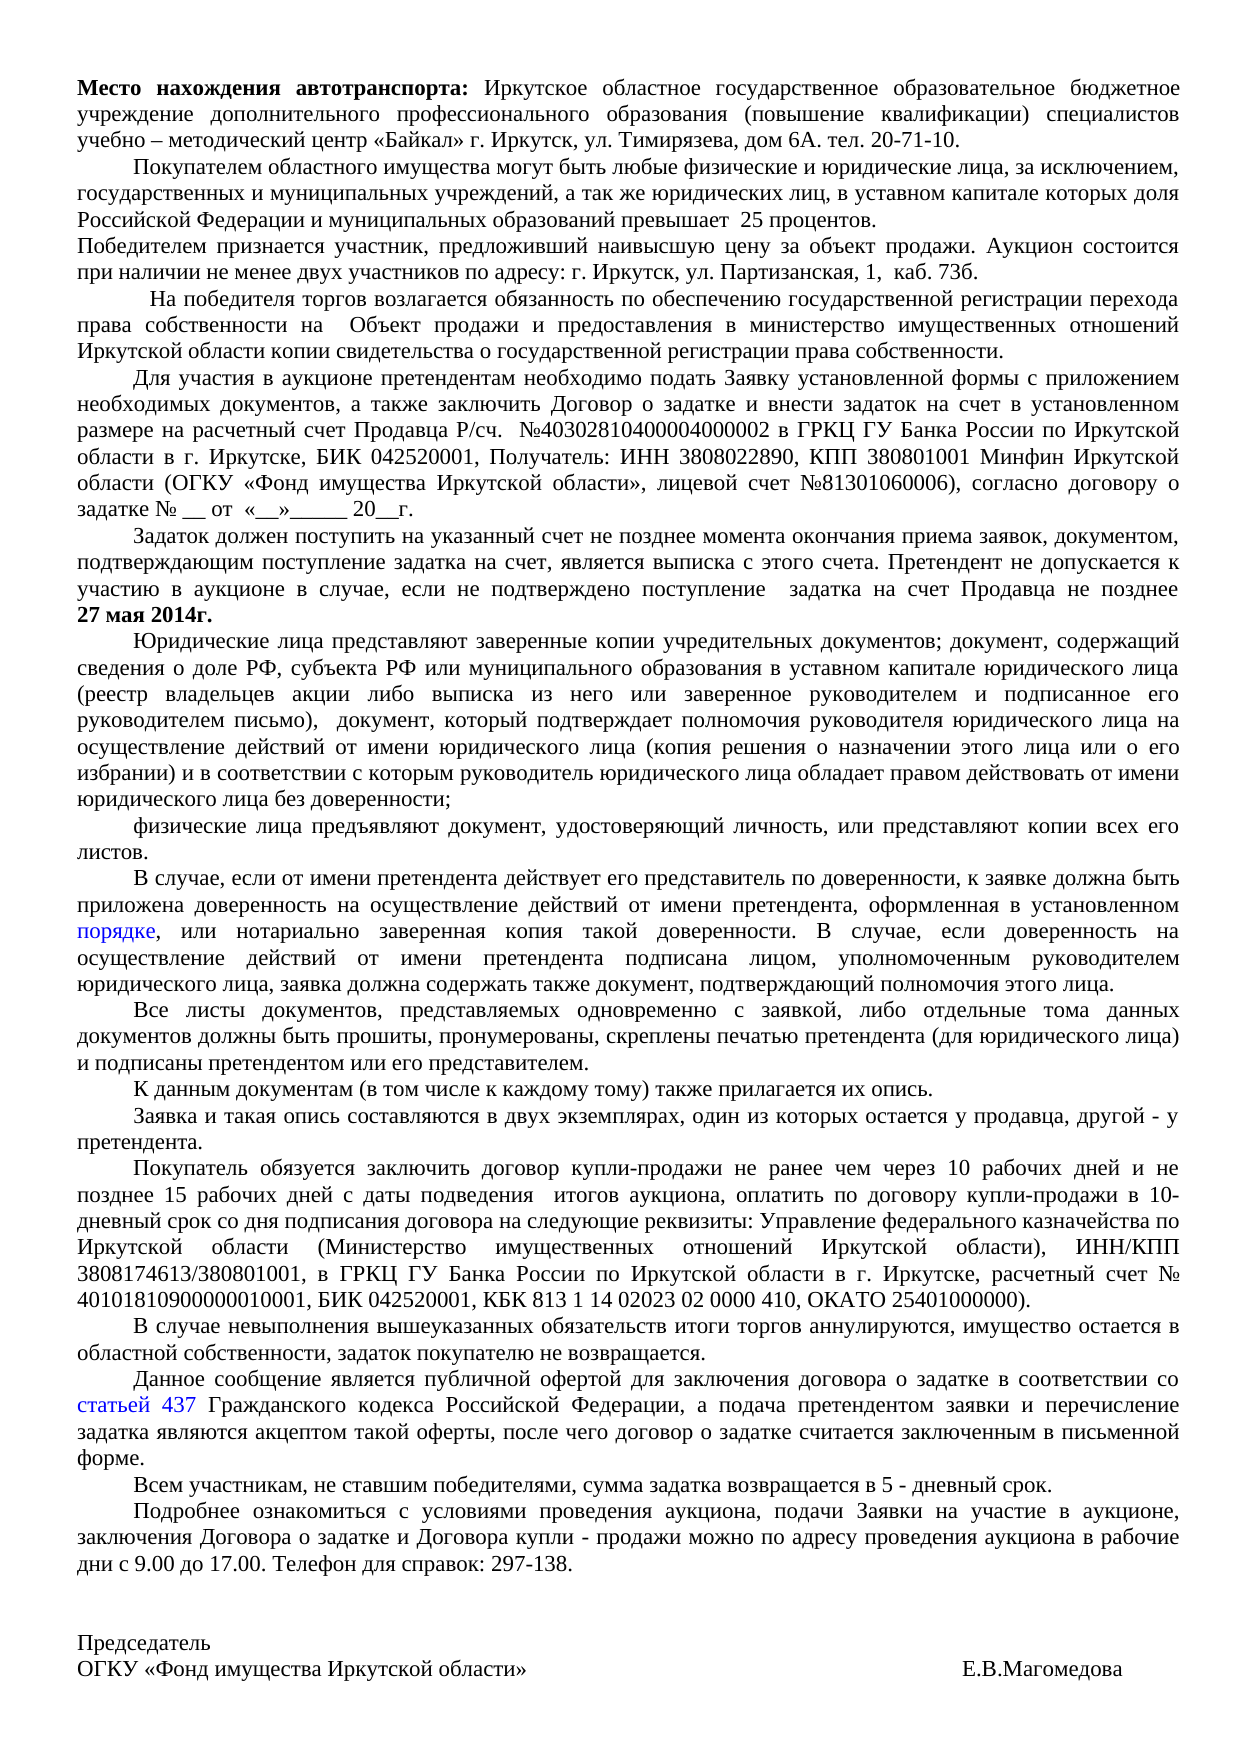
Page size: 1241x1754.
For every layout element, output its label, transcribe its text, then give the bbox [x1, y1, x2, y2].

text Подробнее ознакомиться с условиями проведения аукциона, подачи Заявки на участие в аукционе, заключения Договора о задатке и Договора купли - продажи можно по адресу проведения аукциона в рабочие дни с 9.00 до 17.00. Телефон для справок: 297-138. [77, 1497, 1181, 1576]
title Задаток должен поступить на указанный счет не позднее момента окончания приема заявок, документом, подтверждающим поступление задатка на счет, является выписка с этого счета. Претендент не допускается к участию в аукционе в случае, если не подтверждено поступление задатка на счет Продавца не позднее 27 мая 2014г. [77, 522, 1181, 627]
text Данное сообщение является публичной офертой для заключения договора о задатке в соответствии со статьей 437 Гражданского кодекса Российской Федерации, а подача претендентом заявки и перечисление задатка являются акцептом такой оферты, после чего договор о задатке считается заключенным в письменной форме. [77, 1365, 1181, 1471]
title Юридические лица представляют заверенные копии учредительных документов; документ, содержащий сведения о доле РФ, субъекта РФ или муниципального образования в уставном капитале юридического лица (реестр владельцев акции либо выписка из него или заверенное руководителем и подписанное его руководителем письмо), документ, который подтверждает полномочия руководителя юридического лица на осуществление действий от имени юридического лица (копия решения о назначении этого лица или о его избрании) и в соответствии с которым руководитель юридического лица обладает правом действовать от имени юридического лица без доверенности; [77, 627, 1181, 812]
text В случае, если от имени претендента действует его представитель по доверенности, к заявке должна быть приложена доверенность на осуществление действий от имени претендента, оформленная в установленном порядке, или нотариально заверенная копия такой доверенности. В случае, если доверенность на осуществление действий от имени претендента подписана лицом, уполномоченным руководителем юридического лица, заявка должна содержать также документ, подтверждающий полномочия этого лица. [77, 864, 1181, 996]
title На победителя торгов возлагается обязанность по обеспечению государственной регистрации перехода права собственности на Объект продажи и предоставления в министерство имущественных отношений Иркутской области копии свидетельства о государственной регистрации права собственности. [77, 285, 1181, 364]
text Покупатель обязуется заключить договор купли-продажи не ранее чем через 10 рабочих дней и не позднее 15 рабочих дней с даты подведения итогов аукциона, оплатить по договору купли-продажи в 10-дневный срок со дня подписания договора на следующие реквизиты: Управление федерального казначейства по Иркутской области (Министерство имущественных отношений Иркутской области), ИНН/КПП 3808174613/380801001, в ГРКЦ ГУ Банка России по Иркутской области в г. Иркутске, расчетный счет № 40101810900000010001, БИК 042520001, КБК 813 1 14 02023 02 0000 410, ОКАТО 25401000000). [77, 1154, 1181, 1312]
text Председатель [77, 1629, 1181, 1655]
text К данным документам (в том числе к каждому тому) также прилагается их опись. [77, 1075, 1181, 1102]
text ОГКУ «Фонд имущества Иркутской области» Е.В.Магомедова [77, 1655, 1181, 1681]
title Победителем признается участник, предложивший наивысшую цену за объект продажи. Аукцион состоится при наличии не менее двух участников по адресу: г. Иркутск, ул. Партизанская, 1, каб. 73б. [77, 232, 1181, 285]
text Всем участникам, не ставшим победителями, сумма задатка возвращается в 5 - дневный срок. [77, 1471, 1181, 1497]
text Для участия в аукционе претендентам необходимо подать Заявку установленной формы с приложением необходимых документов, а также заключить Договор о задатке и внести задаток на счет в установленном размере на расчетный счет Продавца Р/сч. №40302810400004000002 в ГРКЦ ГУ Банка России по Иркутской области в г. Иркутске, БИК 042520001, Получатель: ИНН 3808022890, КПП 380801001 Минфин Иркутской области (ОГКУ «Фонд имущества Иркутской области», лицевой счет №81301060006), согласно договору о задатке № __ от «__»_____ 20__г. [77, 364, 1181, 522]
title Место нахождения автотранспорта: Иркутское областное государственное образовательное бюджетное учреждение дополнительного профессионального образования (повышение квалификации) специалистов учебно – методический центр «Байкал» г. Иркутск, ул. Тимирязева, дом 6А. тел. 20-71-10. [77, 74, 1181, 153]
text Заявка и такая опись составляются в двух экземплярах, один из которых остается у продавца, другой - у претендента. [77, 1102, 1181, 1154]
title Покупателем областного имущества могут быть любые физические и юридические лица, за исключением, государственных и муниципальных учреждений, а так же юридических лиц, в уставном капитале которых доля Российской Федерации и муниципальных образований превышает 25 процентов. [77, 153, 1181, 232]
title В случае невыполнения вышеуказанных обязательств итоги торгов аннулируются, имущество остается в областной собственности, задаток покупателю не возвращается. [77, 1312, 1181, 1365]
text физические лица предъявляют документ, удостоверяющий личность, или представляют копии всех его листов. [77, 812, 1181, 864]
text Все листы документов, представляемых одновременно с заявкой, либо отдельные тома данных документов должны быть прошиты, пронумерованы, скреплены печатью претендента (для юридического лица) и подписаны претендентом или его представителем. [77, 996, 1181, 1075]
